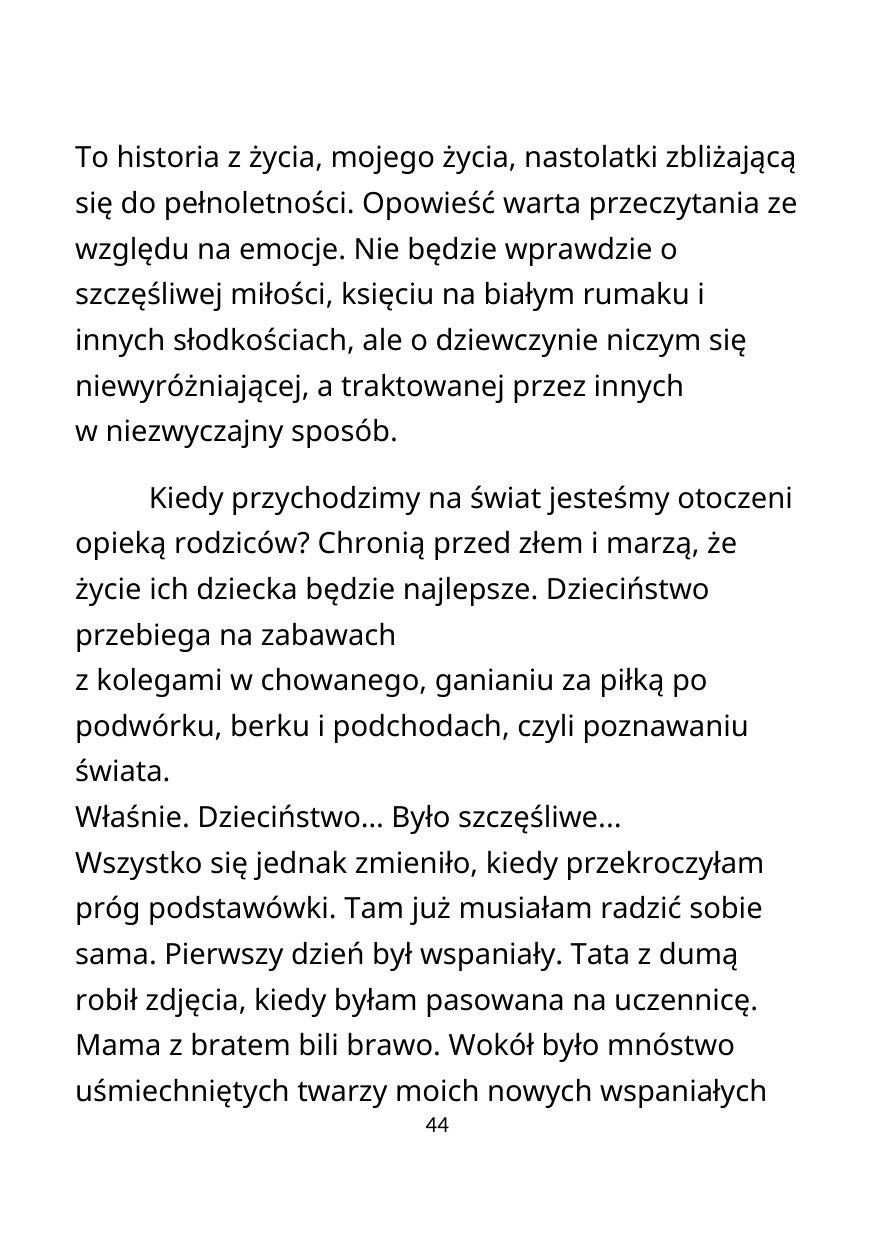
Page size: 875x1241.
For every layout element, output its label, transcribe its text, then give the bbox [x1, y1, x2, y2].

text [75, 477, 799, 1110]
text To historia z życia, mojego życia, nastolatki zbliżającą się do pełnoletności. Opowieść warta przeczytania ze względu na emocje. Nie będzie wprawdzie o szczęśliwej miłości, księciu na białym rumaku i innych słodkościach, ale o dziewczynie niczym się niewyróżniającej, a traktowanej przez innych w niezwyczajny sposób. [75, 137, 799, 450]
